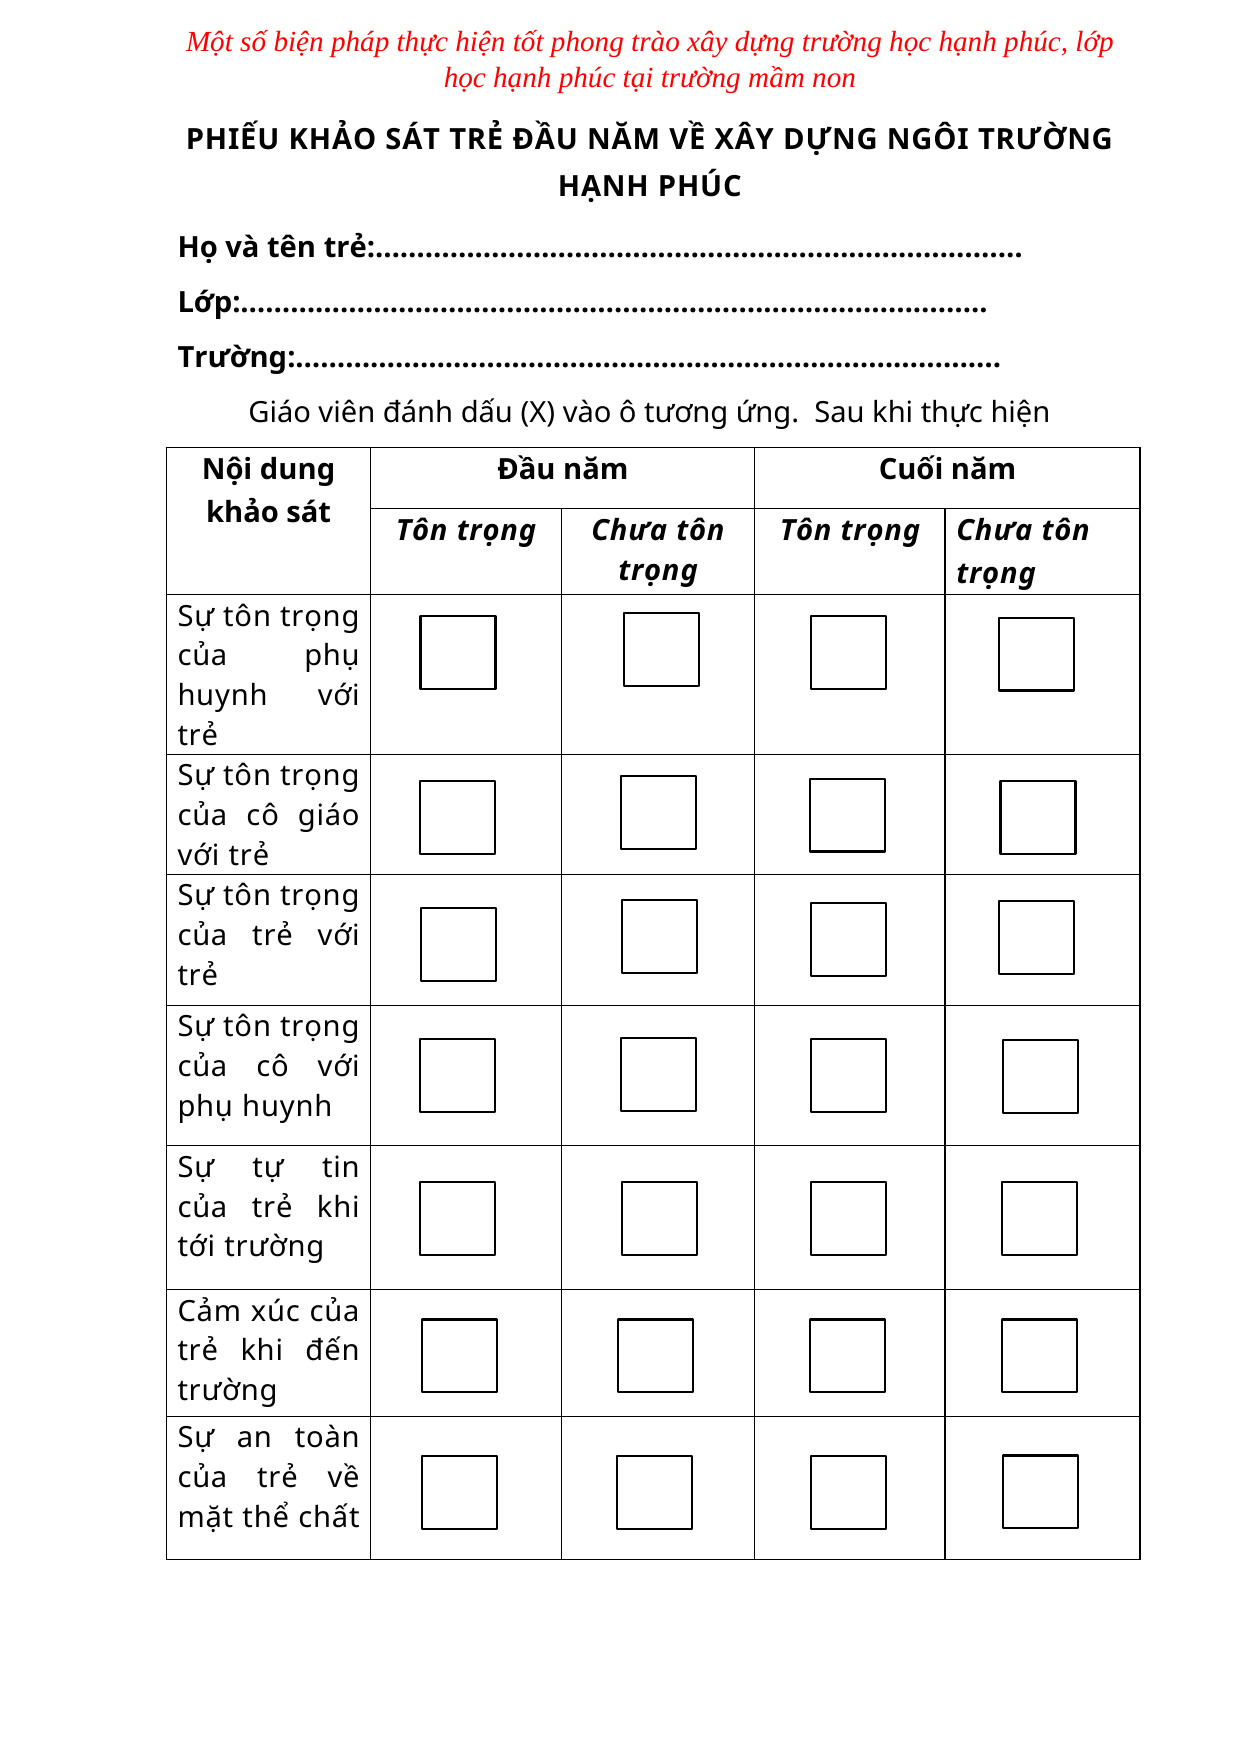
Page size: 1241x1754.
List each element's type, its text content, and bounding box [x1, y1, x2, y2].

table_cell [562, 1417, 754, 1559]
table_cell Tôn trọng [371, 509, 561, 594]
text Giáo viên đánh dấu (X) vào ô tương ứng. Sau khi thực hiện [177, 392, 1122, 431]
table_cell [946, 1006, 1139, 1145]
table_cell [946, 875, 1139, 1005]
table_cell [946, 755, 1139, 874]
table_cell [371, 1417, 561, 1559]
table_cell [562, 875, 754, 1005]
table_cell [755, 755, 944, 874]
table_cell [371, 875, 561, 1005]
table_cell [755, 1417, 944, 1559]
table_cell [562, 1290, 754, 1416]
table_cell Sự tôn trọng của cô với phụ huynh [167, 1006, 370, 1145]
table_cell [562, 1146, 754, 1289]
text Lớp:……………………………………………………………………………... [177, 281, 1122, 321]
table_cell Chưa tôn trọng [562, 509, 754, 594]
table_cell Sự tôn trọng của cô giáo với trẻ [167, 755, 370, 874]
table_cell [755, 1290, 944, 1416]
table_cell Sự tôn trọng của trẻ với trẻ [167, 875, 370, 1005]
table_cell [371, 595, 561, 753]
table_cell [562, 755, 754, 874]
table_cell Sự tôn trọng của phụ huynh với trẻ [167, 595, 370, 753]
table_cell Tôn trọng [755, 509, 944, 594]
table_cell Sự tự tin của trẻ khi tới trường [167, 1146, 370, 1289]
table_cell [371, 1290, 561, 1416]
text Trường:…………………………………………………………………………. [177, 336, 1122, 376]
table_cell [755, 595, 944, 753]
table_cell [946, 1146, 1139, 1289]
table_cell [755, 1146, 944, 1289]
table_header Cuối năm [755, 448, 1139, 508]
table_cell [371, 1146, 561, 1289]
table_cell [755, 1006, 944, 1145]
table_cell [946, 1417, 1139, 1559]
table_cell Sự an toàn của trẻ về mặt thể chất [167, 1417, 370, 1559]
table_cell Cảm xúc của trẻ khi đến trường [167, 1290, 370, 1416]
table_cell [946, 1290, 1139, 1416]
text Họ và tên trẻ:…………………………………………………………………… [177, 226, 1122, 266]
table_cell [371, 1006, 561, 1145]
table_header Đầu năm [371, 448, 754, 508]
text PHIẾU KHẢO SÁT TRẺ ĐẦU NĂM VỀ XÂY DỰNG NGÔI TRƯỜNG HẠNH PHÚC [177, 118, 1122, 205]
table_cell [562, 595, 754, 753]
table_cell [946, 595, 1139, 753]
table_cell [562, 1006, 754, 1145]
table_cell [371, 755, 561, 874]
table_header Nội dung khảo sát [167, 448, 370, 594]
table_cell Chưa tôn trọng [946, 509, 1139, 594]
table_cell [755, 875, 944, 1005]
